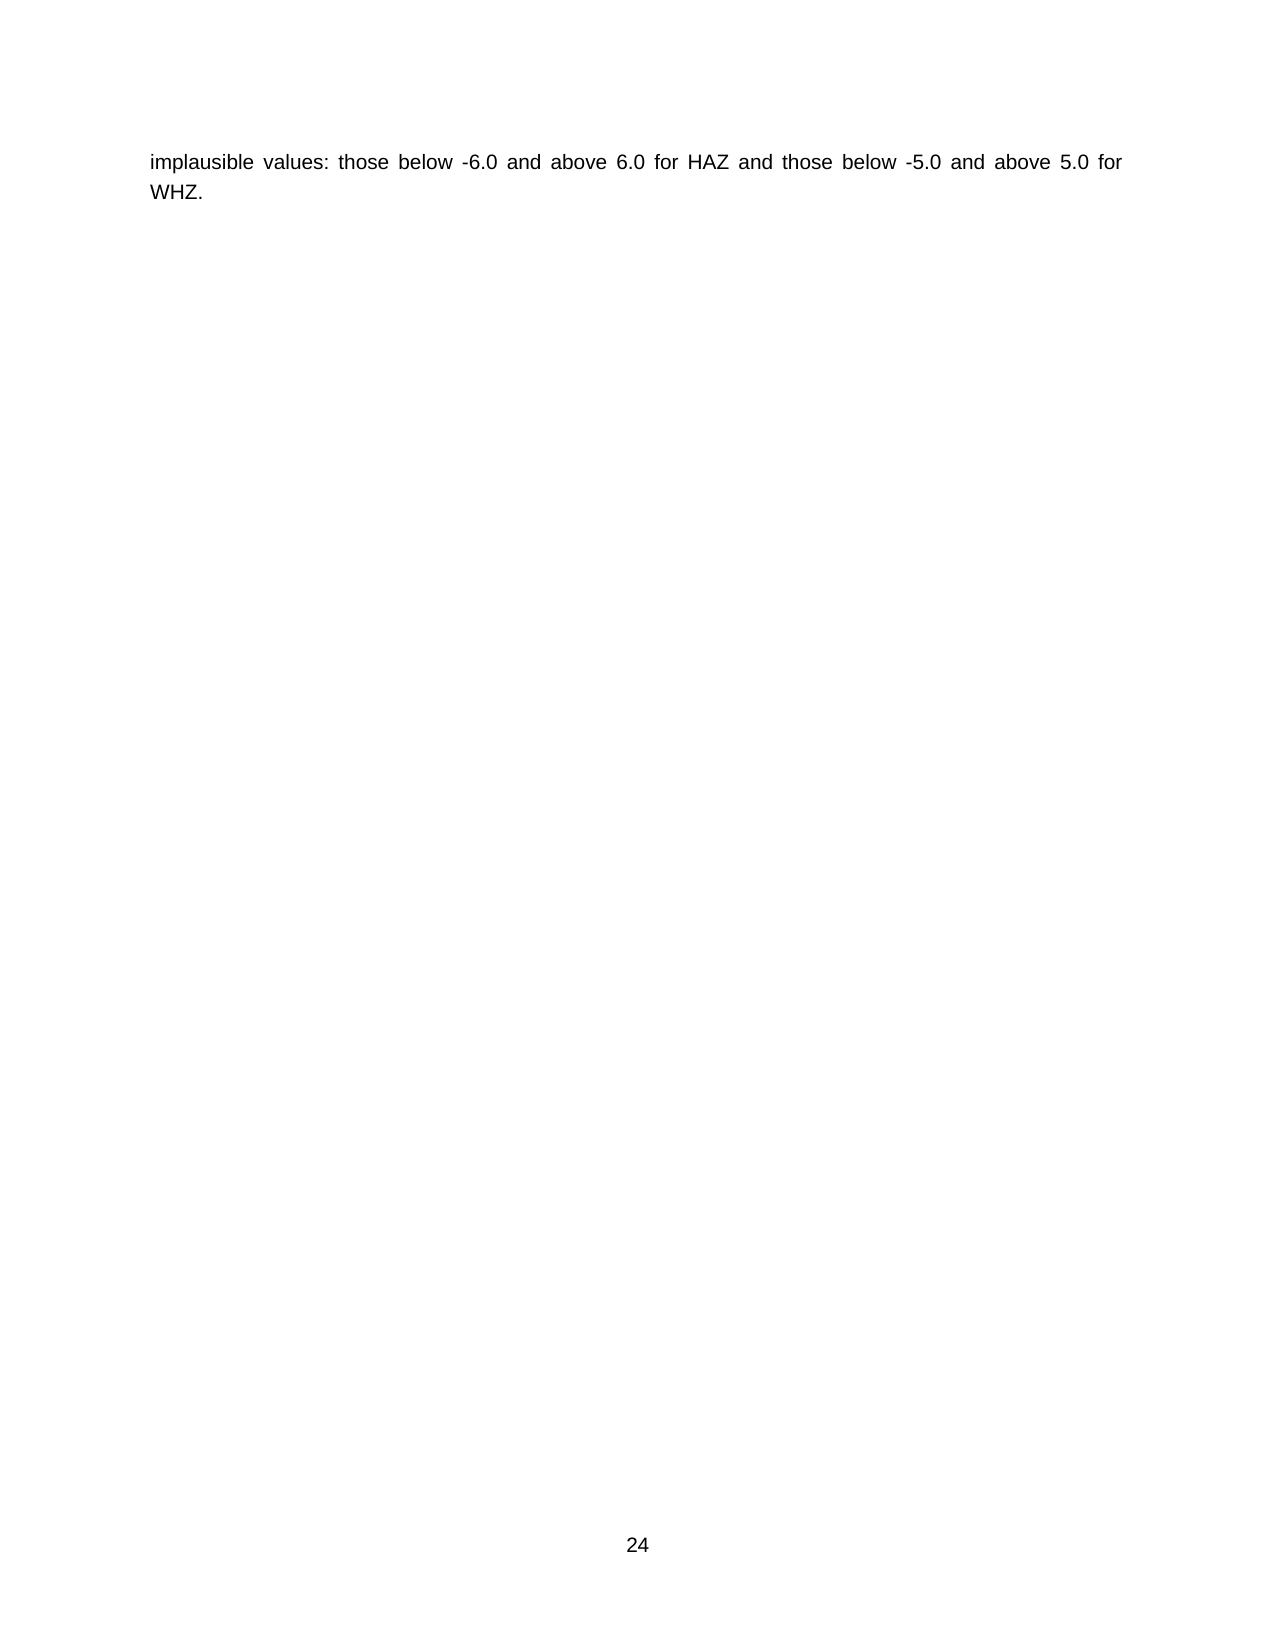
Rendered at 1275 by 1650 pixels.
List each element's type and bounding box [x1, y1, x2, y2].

text [150, 150, 1125, 204]
